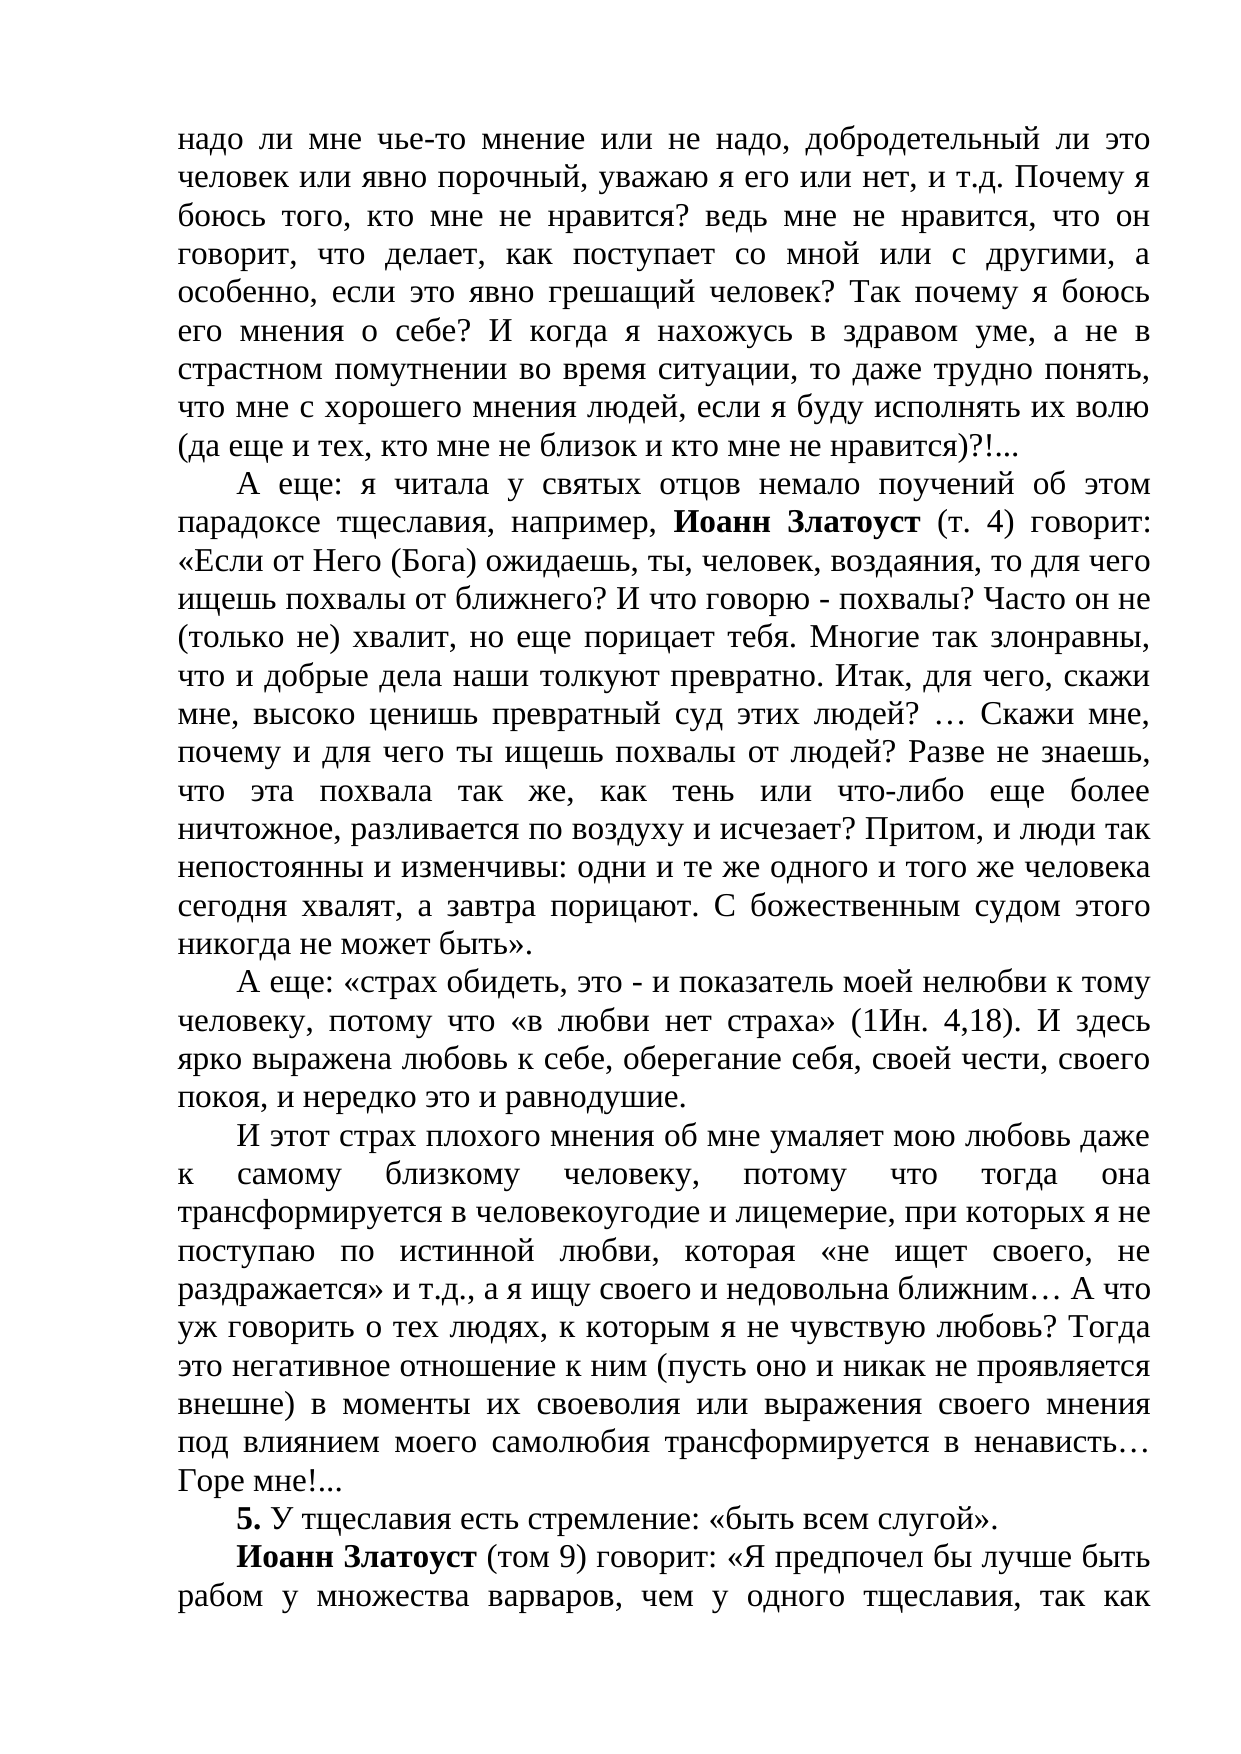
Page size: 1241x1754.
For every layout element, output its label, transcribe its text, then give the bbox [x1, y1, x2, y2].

text А еще: я читала у святых отцов немало поучений об этом парадоксе тщеславия, например, Иоанн Златоуст (т. 4) говорит: «Если от Него (Бога) ожидаешь, ты, человек, воздаяния, то для чего ищешь похвалы от ближнего? И что говорю - похвалы? Часто он не (только не) хвалит, но еще порицает тебя. Многие так злонравны, что и добрые дела наши толкуют превратно. Итак, для чего, скажи мне, высоко ценишь превратный суд этих людей? … Скажи мне, почему и для чего ты ищешь похвалы от людей? Разве не знаешь, что эта похвала так же, как тень или что-либо еще более ничтожное, разливается по воздуху и исчезает? Притом, и люди так непостоянны и изменчивы: одни и те же одного и того же человека сегодня хвалят, а завтра порицают. С божественным судом этого никогда не может быть». [177, 463, 1152, 961]
text 5. У тщеславия есть стремление: «быть всем слугой». [177, 1498, 1152, 1536]
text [177, 1536, 1152, 1613]
text И этот страх плохого мнения об мне умаляет мою любовь даже к самому близкому человеку, потому что тогда она трансформируется в человекоугодие и лицемерие, при которых я не поступаю по истинной любви, которая «не ищет своего, не раздражается» и т.д., а я ищу своего и недовольна ближним… А что уж говорить о тех людях, к которым я не чувствую любовь? Тогда это негативное отношение к ним (пусть оно и никак не проявляется внешне) в моменты их своеволия или выражения своего мнения под влиянием моего самолюбия трансформируется в ненависть… Горе мне!... [177, 1115, 1152, 1498]
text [177, 118, 1152, 463]
text А еще: «страх обидеть, это - и показатель моей нелюбви к тому человеку, потому что «в любви нет страха» (1Ин. 4,18). И здесь ярко выражена любовь к себе, оберегание себя, своей чести, своего покоя, и нередко это и равнодушие. [177, 961, 1152, 1115]
